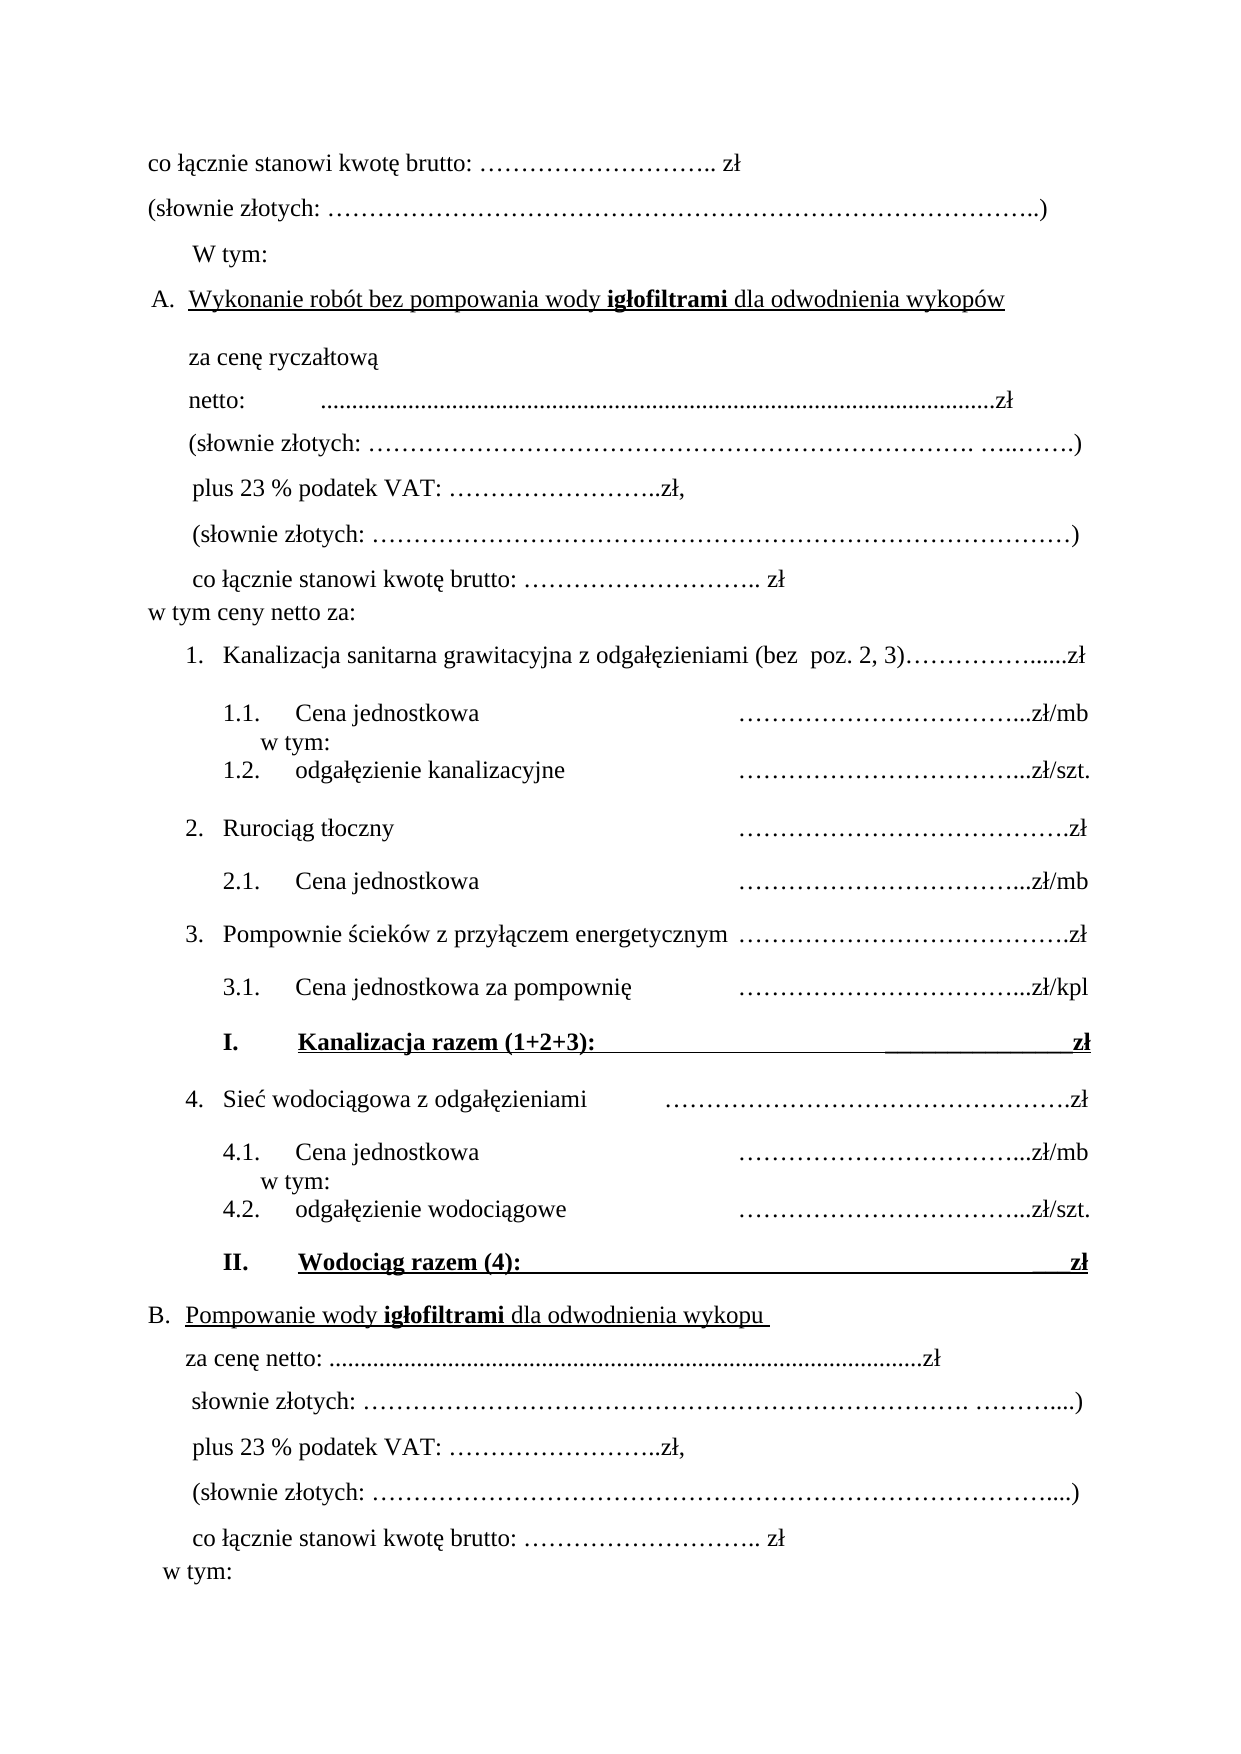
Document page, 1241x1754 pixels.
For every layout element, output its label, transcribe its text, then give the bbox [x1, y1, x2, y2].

list Wodociąg razem (4): ___zł [223, 1247, 1093, 1276]
list Sieć wodociągowa z odgałęzieniami ………………………………………….zł [185, 1084, 1093, 1113]
text w tym: [260, 1166, 1093, 1194]
text (słownie złotych: …………………………………………………………………………..) [148, 193, 1093, 222]
list Cena jednostkowa ……………………………...zł/mb [223, 866, 1093, 895]
list Pompownie ścieków z przyłączem energetycznym ………………………………….zł [185, 919, 1093, 947]
text w tym ceny netto za: [148, 597, 1093, 626]
text W tym: [192, 239, 1093, 267]
text (słownie złotych: …………………………………………………………………………) [192, 519, 1093, 548]
text (słownie złotych: ………………………………………………………………………....) [192, 1477, 1093, 1506]
text co łącznie stanowi kwotę brutto: ……………………….. zł [148, 148, 1093, 176]
text w tym: [260, 727, 1093, 756]
text w tym: [162, 1556, 1093, 1585]
list Cena jednostkowa ……………………………...zł/mb [223, 1137, 1093, 1166]
text plus 23 % podatek VAT: ……………………..zł, [192, 473, 1093, 502]
list Rurociąg tłoczny ………………………………….zł [185, 813, 1093, 842]
list odgałęzienie kanalizacyjne ……………………………...zł/szt. [223, 756, 1093, 784]
subtitle Pompowanie wody igłofiltrami dla odwodnienia wykopu [148, 1300, 1093, 1329]
list Kanalizacja sanitarna grawitacyjna z odgałęzieniami (bez poz. 2, 3)……………......zł [185, 641, 1093, 669]
subtitle Wykonanie robót bez pompowania wody igłofiltrami dla odwodnienia wykopów [151, 284, 1093, 313]
list odgałęzienie wodociągowe ……………………………...zł/szt. [223, 1194, 1093, 1223]
text za cenę netto: ...............................................................................................zł [148, 1343, 1093, 1372]
text co łącznie stanowi kwotę brutto: ……………………….. zł [192, 1523, 1093, 1552]
text za cenę ryczałtową netto: ............................................................................................................zł [188, 342, 1093, 413]
list Cena jednostkowa ……………………………...zł/mb [223, 698, 1093, 727]
text co łącznie stanowi kwotę brutto: ……………………….. zł [192, 564, 1093, 593]
list słownie złotych: ………………………………………………………………. ………....) [185, 1386, 1093, 1415]
list (słownie złotych: ………………………………………………………………. …..…….) [188, 428, 1093, 457]
text plus 23 % podatek VAT: ……………………..zł, [192, 1432, 1093, 1461]
list Cena jednostkowa za pompownię ……………………………...zł/kpl [223, 972, 1093, 1000]
list Kanalizacja razem (1+2+3): _______________zł [223, 1027, 1093, 1055]
